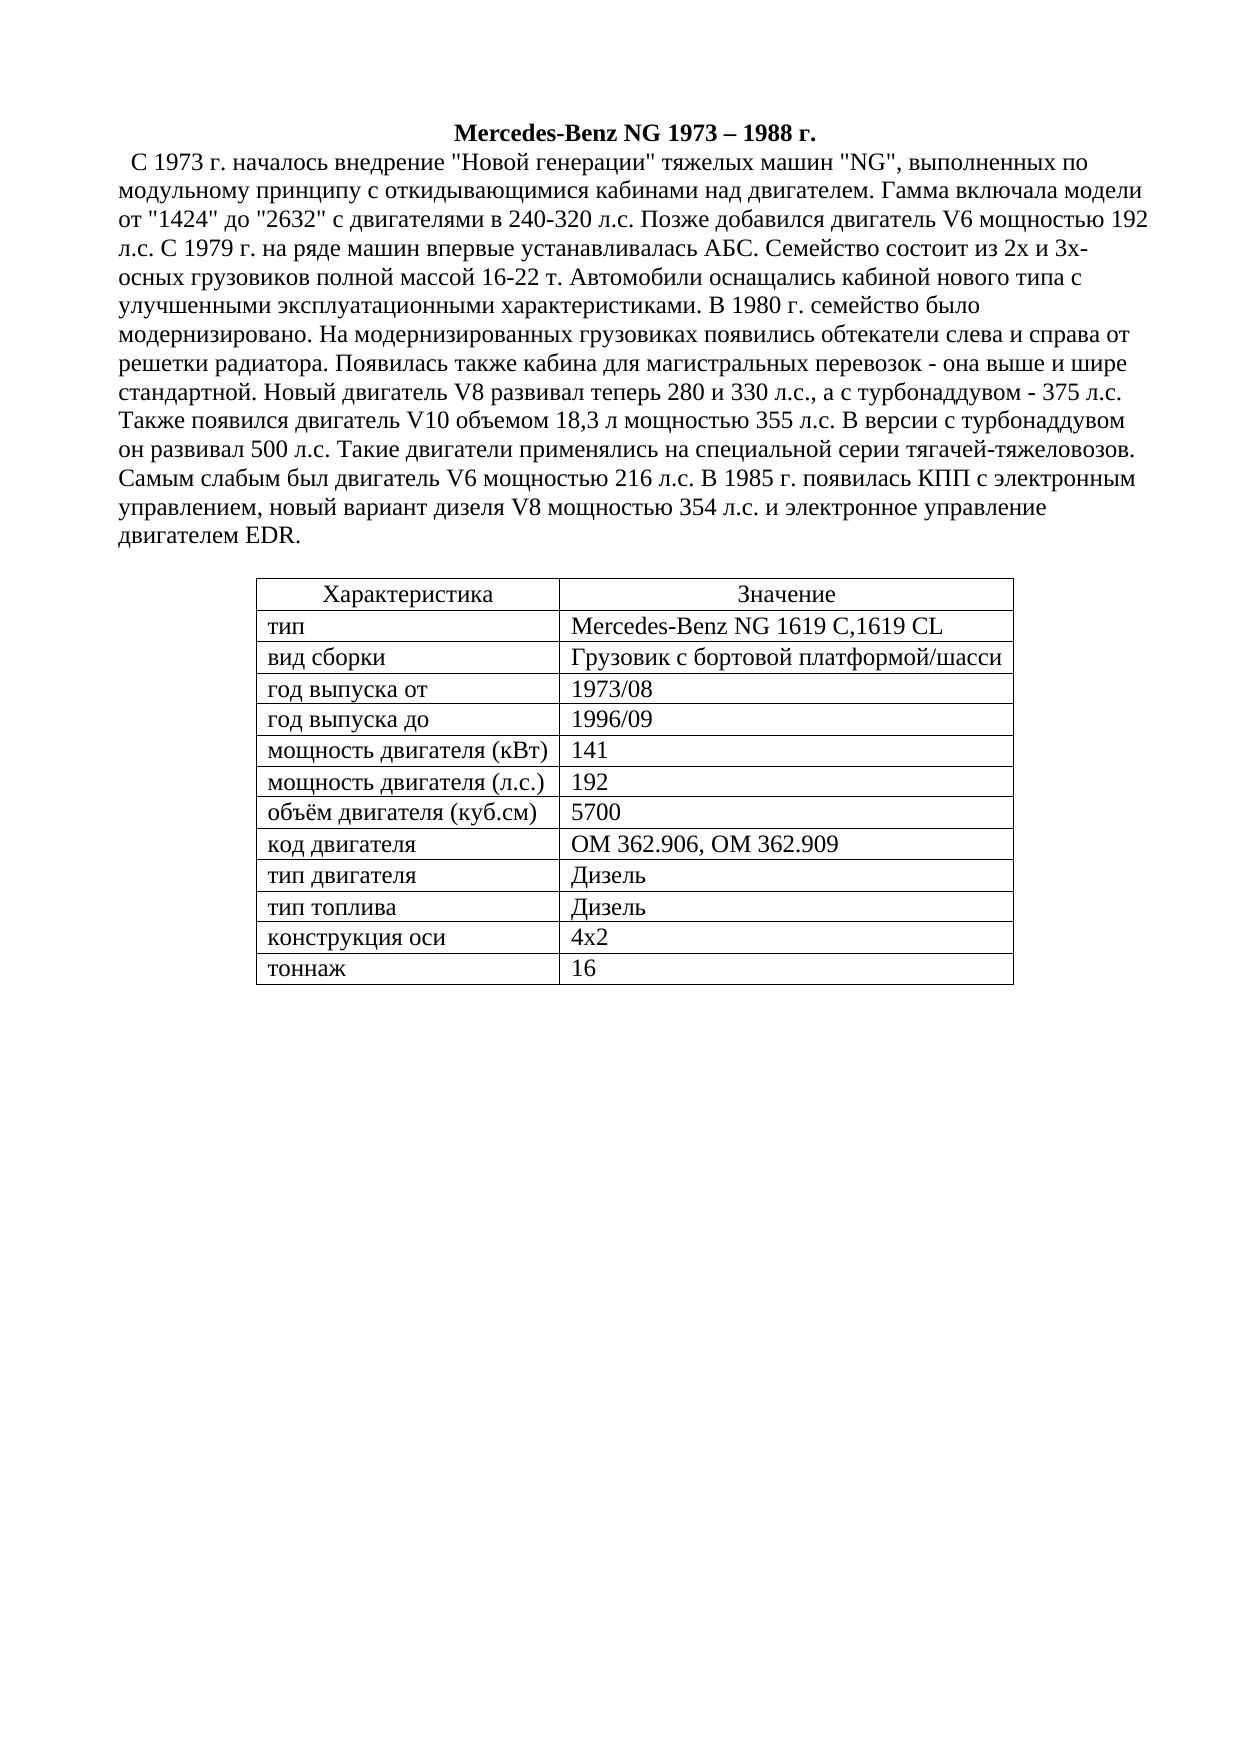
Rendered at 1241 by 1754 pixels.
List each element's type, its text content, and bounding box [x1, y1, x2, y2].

table_cell год выпуска от [257, 674, 559, 703]
table_cell 141 [560, 736, 1013, 766]
table_cell конструкция оси [257, 922, 559, 952]
table_cell вид сборки [257, 642, 559, 673]
table_cell 16 [560, 954, 1013, 984]
table_cell 192 [560, 767, 1013, 796]
table_cell мощность двигателя (кВт) [257, 736, 559, 766]
table_header Характеристика [257, 579, 559, 610]
table_cell тип топлива [257, 892, 559, 921]
table_cell тип двигателя [257, 860, 559, 891]
table_cell 5700 [560, 797, 1013, 828]
table_cell Mercedes-Benz NG 1619 C,1619 CL [560, 611, 1013, 641]
table_header Значение [560, 579, 1013, 610]
table_cell 4x2 [560, 922, 1013, 952]
table_cell 1973/08 [560, 674, 1013, 703]
table_cell объём двигателя (куб.см) [257, 797, 559, 828]
table_cell 1996/09 [560, 704, 1013, 734]
table_cell Дизель [560, 860, 1013, 891]
table_cell OM 362.906, OM 362.909 [560, 829, 1013, 859]
text Mercedes-Benz NG 1973 – 1988 г. [118, 118, 1152, 147]
table_cell код двигателя [257, 829, 559, 859]
table_cell Грузовик c бортовой платформой/шасси [560, 642, 1013, 673]
table_cell год выпуска до [257, 704, 559, 734]
table_cell тип [257, 611, 559, 641]
table_cell Дизель [560, 892, 1013, 921]
table_cell тоннаж [257, 954, 559, 984]
text С 1973 г. началось внедрение "Новой генерации" тяжелых машин "NG", выполненных по модульному принципу с откидывающимися кабинами над двигателем. Гамма включала модели от "1424" до "2632" с двигателями в 240-320 л.с. Позже добавился двигатель V6 мощностью 192 л.с. С 1979 г. на ряде машин впервые устанавливалась АБС. Семейство состоит из 2х и 3х-осных грузовиков полной массой 16-22 т. Автомобили оснащались кабиной нового типа с улучшенными эксплуатационными характеристиками. В 1980 г. семейство было модернизировано. На модернизированных грузовиках появились обтекатели слева и справа от решетки радиатора. Появилась также кабина для магистральных перевозок - она выше и шире стандартной. Новый двигатель V8 развивал теперь 280 и 330 л.с., а с турбонаддувом - 375 л.с. Также появился двигатель V10 объемом 18,3 л мощностью 355 л.с. В версии с турбонаддувом он развивал 500 л.с. Такие двигатели применялись на специальной серии тягачей-тяжеловозов. Самым слабым был двигатель V6 мощностью 216 л.с. В 1985 г. появилась КПП с электронным управлением, новый вариант дизеля V8 мощностью 354 л.с. и электронное управление двигателем EDR. [118, 147, 1152, 549]
table_cell мощность двигателя (л.с.) [257, 767, 559, 796]
